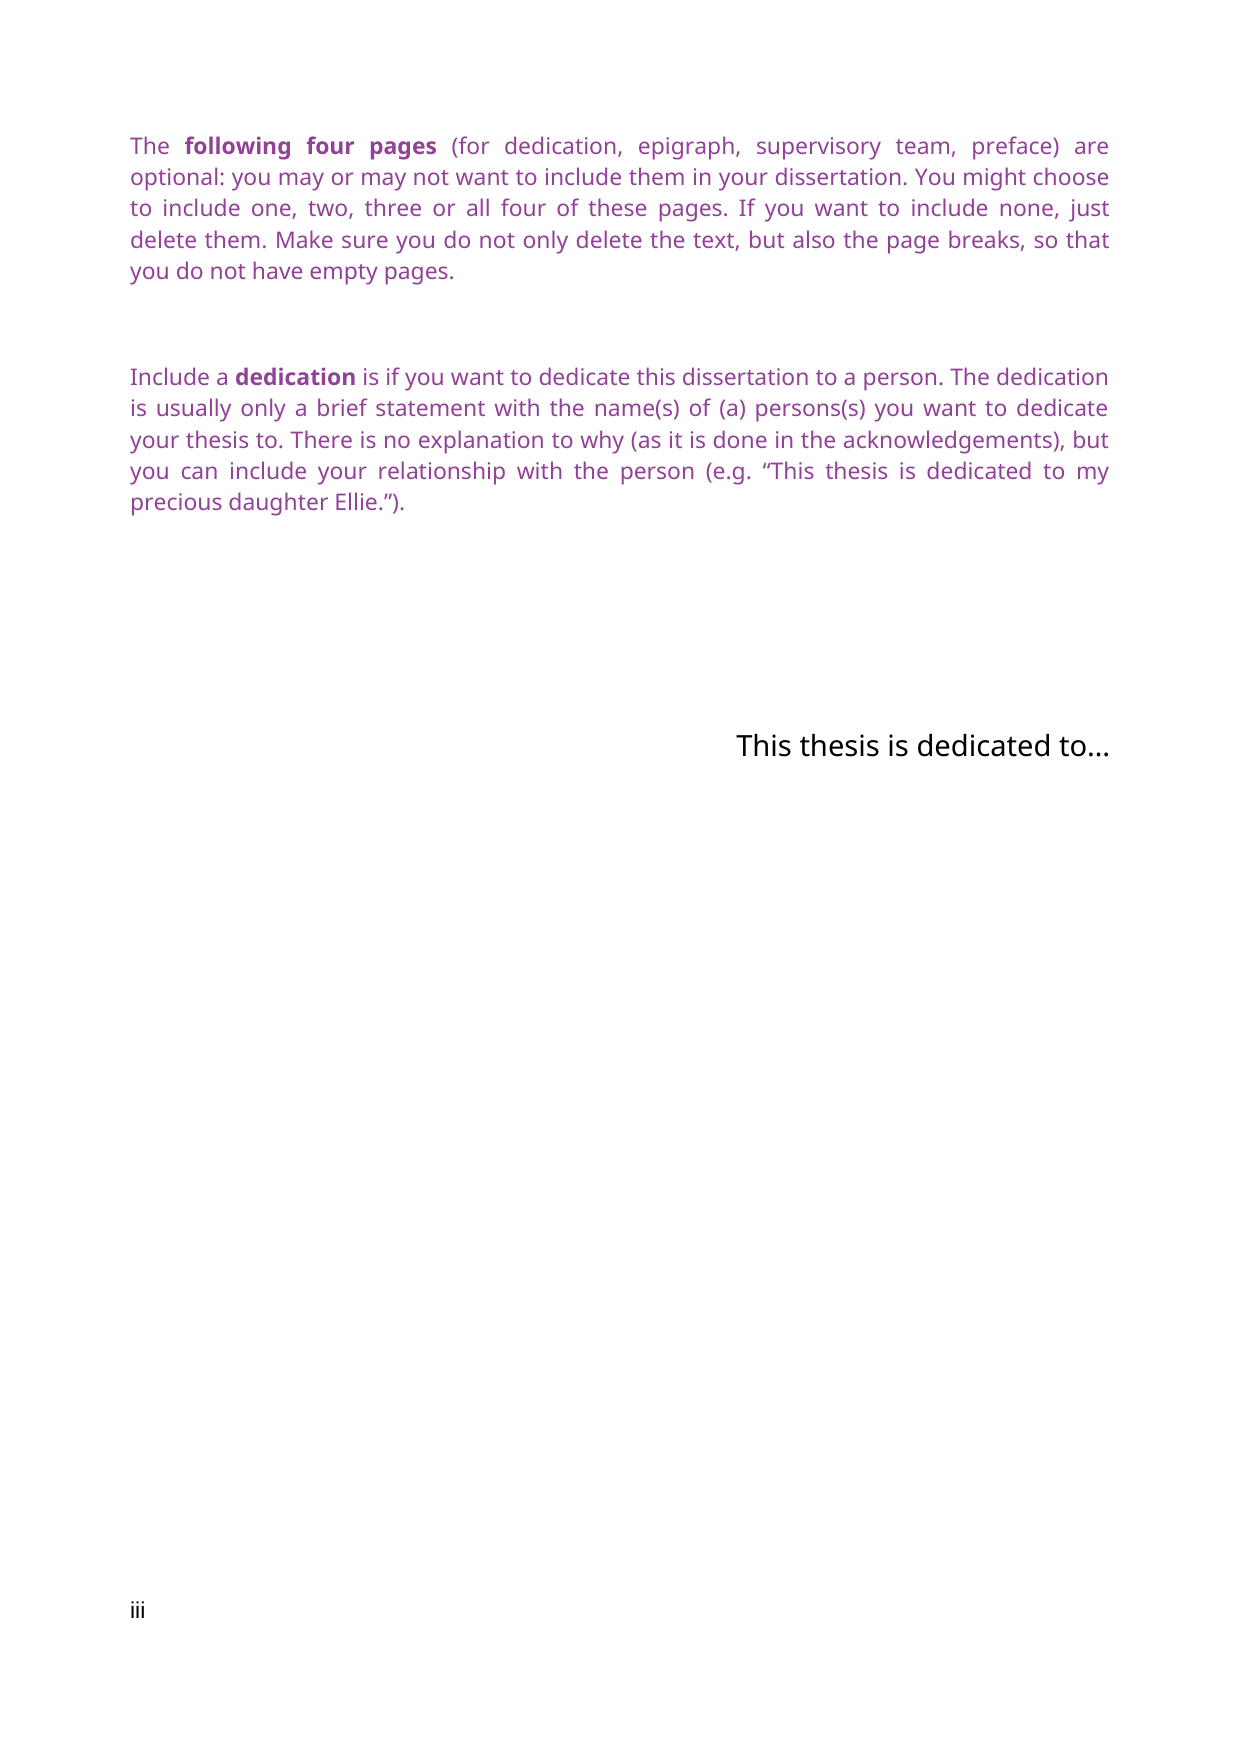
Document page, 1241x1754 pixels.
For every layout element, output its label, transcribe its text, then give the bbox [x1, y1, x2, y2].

text Include a dedication is if you want to dedicate this dissertation to a person. The dedication is usually only a brief statement with the name(s) of (a) persons(s) you want to dedicate your thesis to. There is no explanation to why (as it is done in the acknowledgements), but you can include your relationship with the person (e.g. “This thesis is dedicated to my precious daughter Ellie.”). [130, 361, 1110, 517]
text This thesis is dedicated to… [130, 726, 1110, 765]
text The following four pages (for dedication, epigraph, supervisory team, preface) are optional: you may or may not want to include them in your dissertation. You might choose to include one, two, three or all four of these pages. If you want to include none, just delete them. Make sure you do not only delete the text, but also the page breaks, so that you do not have empty pages. [130, 130, 1110, 286]
